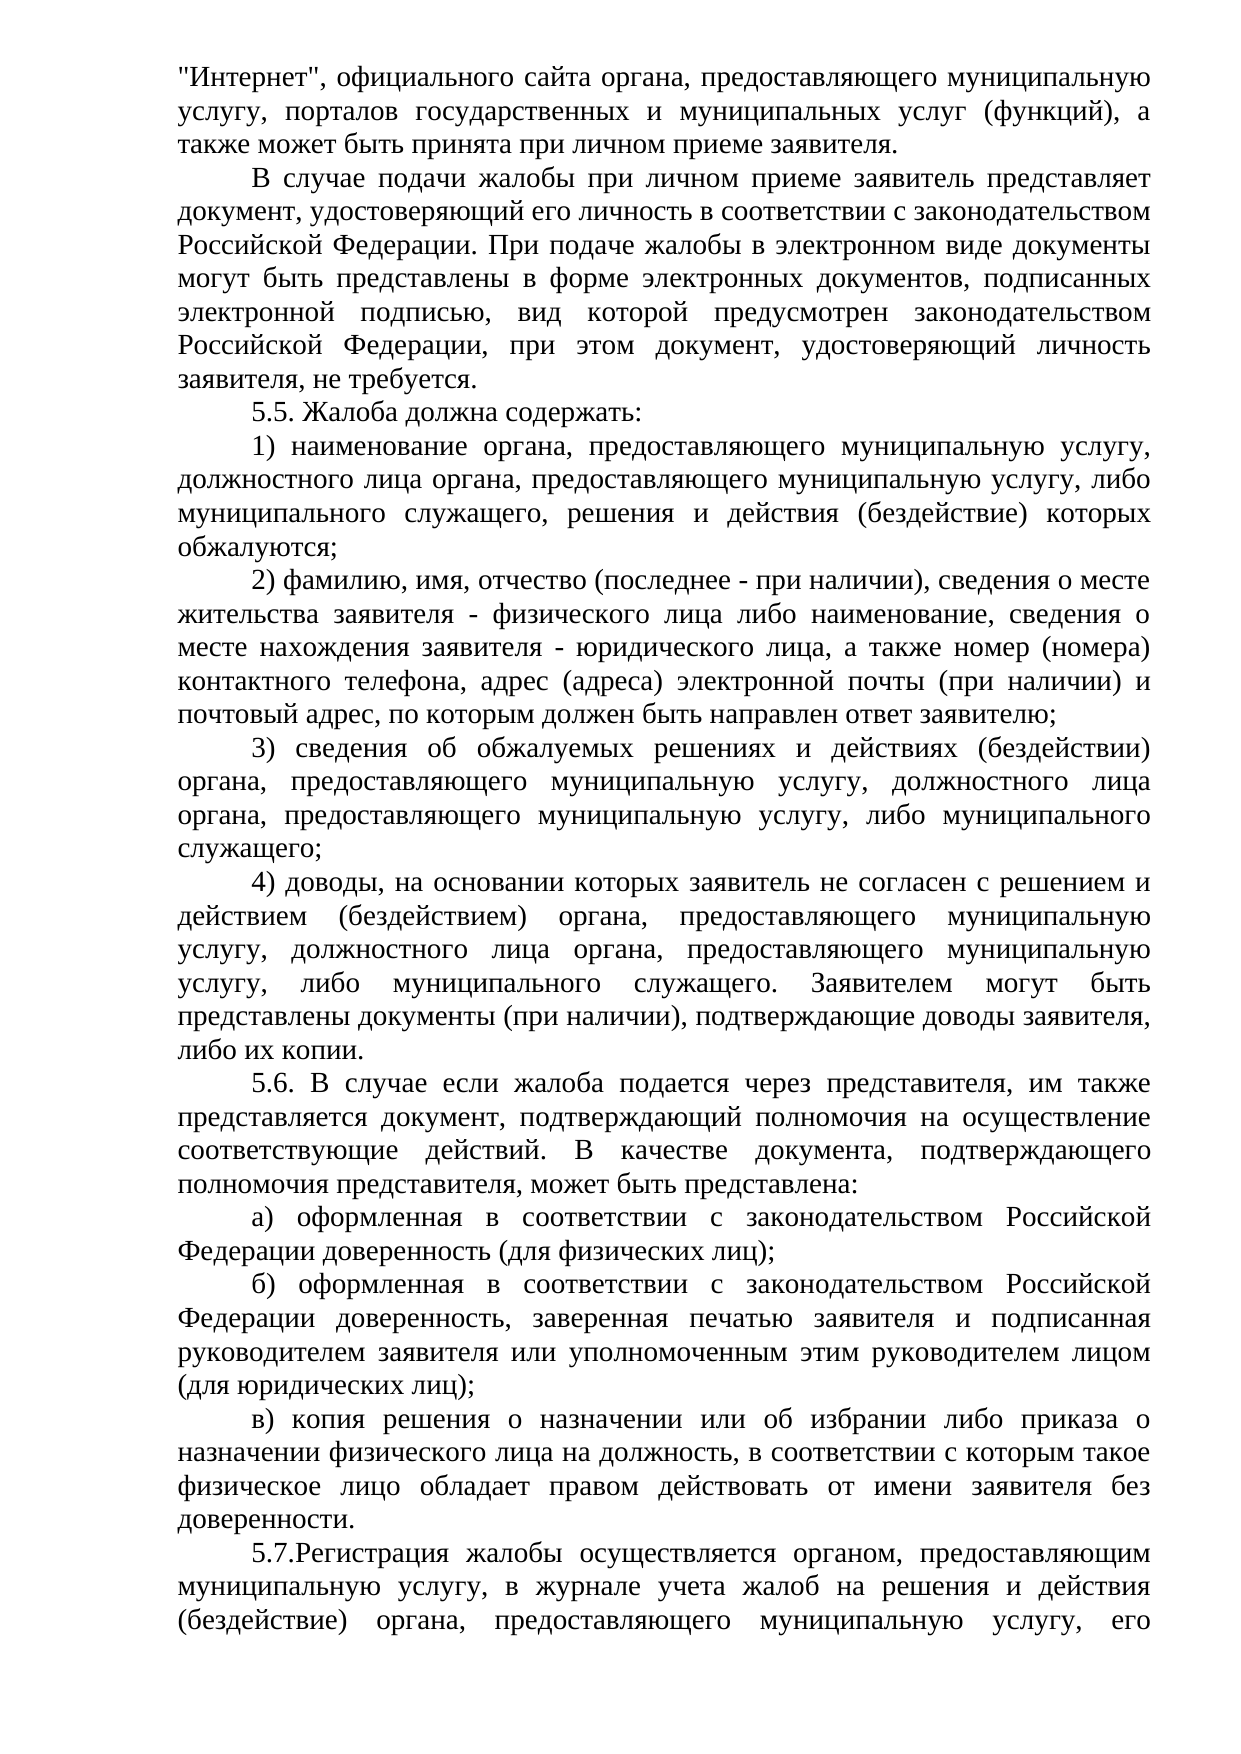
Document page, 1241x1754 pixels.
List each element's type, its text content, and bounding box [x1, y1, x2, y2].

text 4) доводы, на основании которых заявитель не согласен с решением и действием (бездействием) органа, предоставляющего муниципальную услугу, должностного лица органа, предоставляющего муниципальную услугу, либо муниципального служащего. Заявителем могут быть представлены документы (при наличии), подтверждающие доводы заявителя, либо их копии. [177, 864, 1152, 1065]
text б) оформленная в соответствии с законодательством Российской Федерации доверенность, заверенная печатью заявителя и подписанная руководителем заявителя или уполномоченным этим руководителем лицом (для юридических лиц); [177, 1267, 1152, 1401]
text 5.6. В случае если жалоба подается через представителя, им также представляется документ, подтверждающий полномочия на осуществление соответствующие действий. В качестве документа, подтверждающего полномочия представителя, может быть представлена: [177, 1065, 1152, 1199]
text а) оформленная в соответствии с законодательством Российской Федерации доверенность (для физических лиц); [177, 1199, 1152, 1267]
text 1) наименование органа, предоставляющего муниципальную услугу, должностного лица органа, предоставляющего муниципальную услугу, либо муниципального служащего, решения и действия (бездействие) которых обжалуются; [177, 428, 1152, 562]
text в) копия решения о назначении или об избрании либо приказа о назначении физического лица на должность, в соответствии с которым такое физическое лицо обладает правом действовать от имени заявителя без доверенности. [177, 1401, 1152, 1535]
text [177, 59, 1152, 160]
text В случае подачи жалобы при личном приеме заявитель представляет документ, удостоверяющий его личность в соответствии с законодательством Российской Федерации. При подаче жалобы в электронном виде документы могут быть представлены в форме электронных документов, подписанных электронной подписью, вид которой предусмотрен законодательством Российской Федерации, при этом документ, удостоверяющий личность заявителя, не требуется. [177, 160, 1152, 394]
text 5.5. Жалоба должна содержать: [177, 394, 1152, 428]
text 3) сведения об обжалуемых решениях и действиях (бездействии) органа, предоставляющего муниципальную услугу, должностного лица органа, предоставляющего муниципальную услугу, либо муниципального служащего; [177, 730, 1152, 864]
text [177, 1535, 1152, 1636]
text 2) фамилию, имя, отчество (последнее - при наличии), сведения о месте жительства заявителя - физического лица либо наименование, сведения о месте нахождения заявителя - юридического лица, а также номер (номера) контактного телефона, адрес (адреса) электронной почты (при наличии) и почтовый адрес, по которым должен быть направлен ответ заявителю; [177, 562, 1152, 730]
